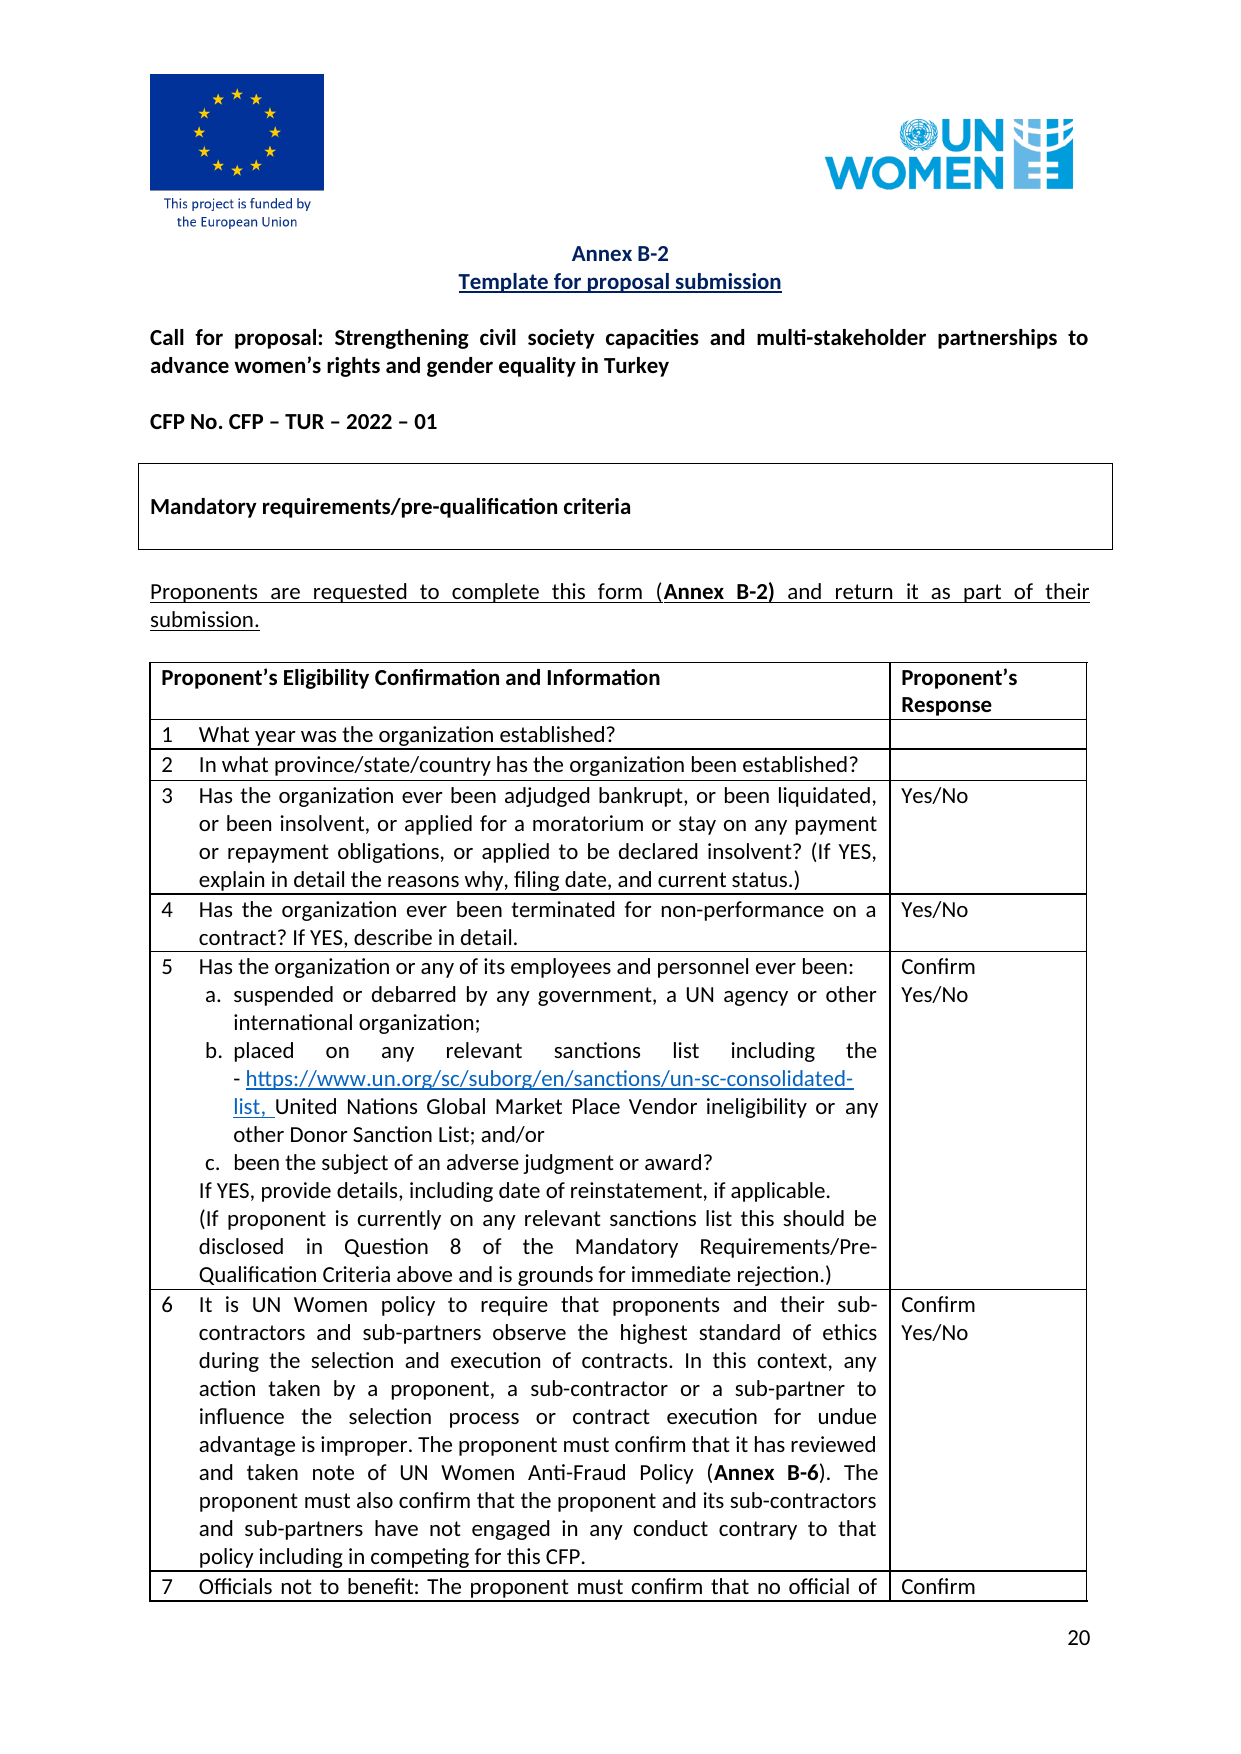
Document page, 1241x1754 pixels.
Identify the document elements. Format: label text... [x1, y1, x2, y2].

table_cell Confirm Yes/No [891, 952, 1086, 1288]
table_cell Has the organization or any of its employees and personnel ever been: suspended or debarred by any government, a UN agency or other international organization; placed on any relevant sanctions list including the - https://www.un.org/sc/suborg/en/sanctions/un-sc-consolidated-list, United Nations Global Market Place Vendor ineligibility or any other Donor Sanction List; and/or been the subject of an adverse judgment or award? If YES, provide details, including date of reinstatement, if applicable. (If proponent is currently on any relevant sanctions list this should be disclosed in Question 8 of the Mandatory Requirements/Pre-Qualification Criteria above and is grounds for immediate rejection.) [151, 952, 889, 1288]
text Proponents are requested to complete this form (Annex B-2) and return it as part of their submission. [150, 577, 1090, 602]
table_cell What year was the organization established? [151, 720, 889, 748]
table_cell [891, 720, 1086, 748]
table_header Proponent’s Eligibility Confirmation and Information [151, 663, 889, 719]
table_cell Has the organization ever been adjudged bankrupt, or been liquidated, or been insolvent, or applied for a moratorium or stay on any payment or repayment obligations, or applied to be declared insolvent? (If YES, explain in detail the reasons why, filing date, and current status.) [151, 781, 889, 893]
table_cell It is UN Women policy to require that proponents and their sub-contractors and sub-partners observe the highest standard of ethics during the selection and execution of contracts. In this context, any action taken by a proponent, a sub-contractor or a sub-partner to influence the selection process or contract execution for undue advantage is improper. The proponent must confirm that it has reviewed and taken note of UN Women Anti-Fraud Policy (Annex B-6). The proponent must also confirm that the proponent and its sub-contractors and sub-partners have not engaged in any conduct contrary to that policy including in competing for this CFP. [151, 1290, 889, 1570]
table_cell Confirm Yes/No [891, 1572, 1086, 1600]
table_cell Has the organization ever been terminated for non-performance on a contract? If YES, describe in detail. [151, 895, 889, 951]
table_cell Yes/No [891, 895, 1086, 951]
table_header Mandatory requirements/pre-qualification criteria [139, 464, 1112, 548]
text CFP No. CFP – TUR – 2022 – 01 [150, 407, 1090, 435]
table_cell In what province/state/country has the organization been established? [151, 750, 889, 779]
table_cell [891, 750, 1086, 779]
table_cell Yes/No [891, 781, 1086, 893]
text Call for proposal: Strengthening civil society capacities and multi-stakeholder partnerships to advance women’s rights and gender equality in Turkey [150, 323, 1090, 379]
text Annex B-2 [150, 239, 1090, 267]
table_cell Confirm Yes/No [891, 1290, 1086, 1570]
table_header Proponent’s Response [891, 663, 1086, 719]
text Proponents are requested to complete this form (Annex B-2) and return it as part of their submission. [150, 603, 1090, 633]
picture [150, 74, 1076, 239]
text Template for proposal submission [150, 267, 1090, 295]
